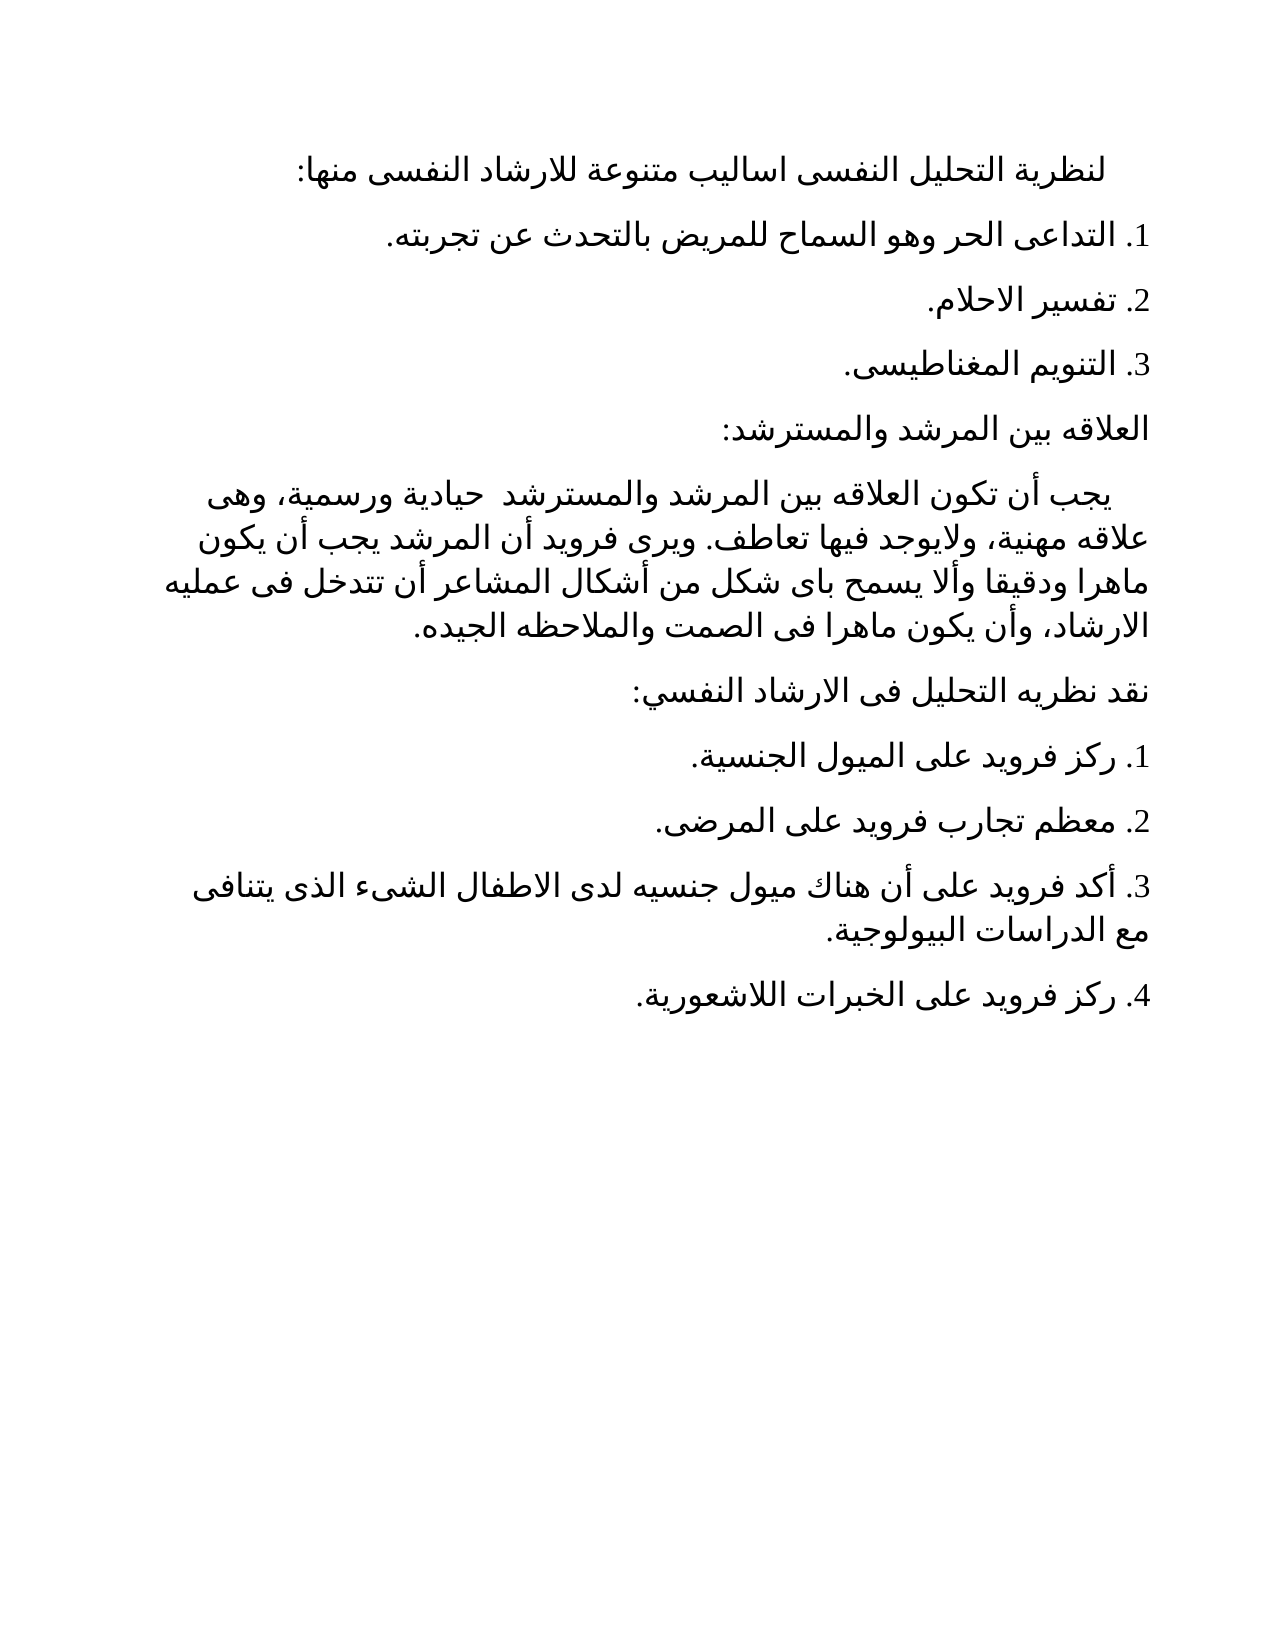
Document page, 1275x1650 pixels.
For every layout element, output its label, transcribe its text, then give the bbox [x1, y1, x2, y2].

text 4. ركز فرويد على الخبرات اللاشعورية. [150, 975, 1150, 1013]
text 1. التداعى الحر وهو السماح للمريض بالتحدث عن تجربته. [150, 215, 1150, 253]
text يجب أن تكون العلاقه بين المرشد والمسترشد حيادية ورسمية، وهى علاقه مهنية، ولايوجد فيها تعاطف. ويرى فرويد أن المرشد يجب أن يكون ماهرا ودقيقا وألا يسمح باى شكل من أشكال المشاعر أن تتدخل فى عمليه الارشاد، وأن يكون ماهرا فى الصمت والملاحظه الجيده. [150, 474, 1150, 645]
text 2. معظم تجارب فرويد على المرضى. [150, 801, 1150, 840]
text 2. تفسير الاحلام. [150, 280, 1150, 318]
text العلاقه بين المرشد والمسترشد: [150, 409, 1150, 448]
text 3. التنويم المغناطيسى. [150, 345, 1150, 383]
text نقد نظريه التحليل فى الارشاد النفسي: [150, 672, 1150, 710]
text 1. ركز فرويد على الميول الجنسية. [150, 736, 1150, 775]
text لنظرية التحليل النفسى اساليب متنوعة للارشاد النفسى منها: [150, 150, 1150, 188]
text 3. أكد فرويد على أن هناك ميول جنسيه لدى الاطفال الشىء الذى يتنافى مع الدراسات البيولوجية. [150, 866, 1150, 949]
